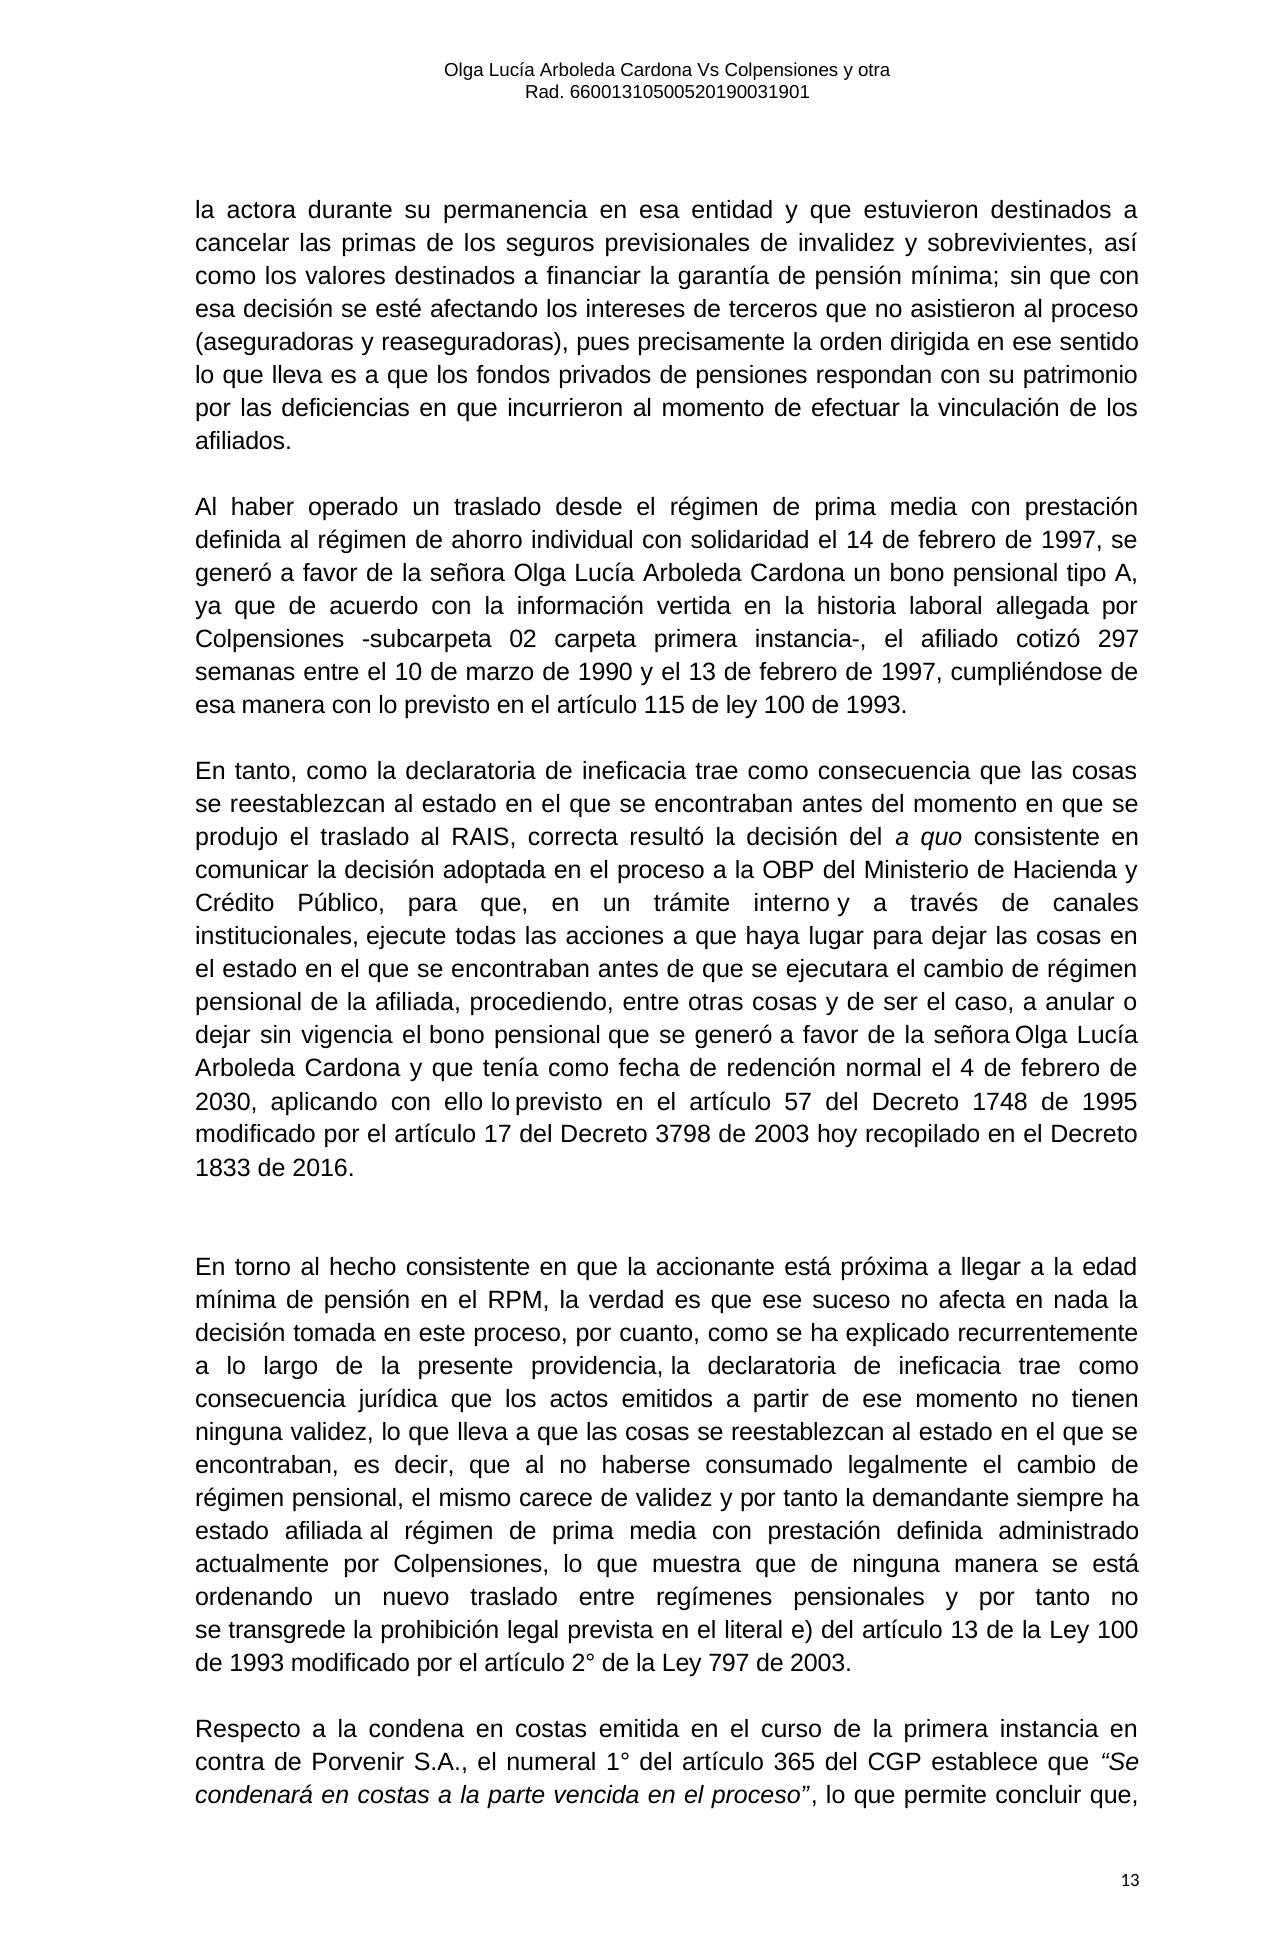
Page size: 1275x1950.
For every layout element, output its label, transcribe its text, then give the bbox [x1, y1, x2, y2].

text En torno al hecho consistente en que la accionante está próxima a llegar a la edad mínima de pensión en el RPM, la verdad es que ese suceso no afecta en nada la decisión tomada en este proceso, por cuanto, como se ha explicado recurrentemente a lo largo de la presente providencia, la declaratoria de ineficacia trae como consecuencia jurídica que los actos emitidos a partir de ese momento no tienen ninguna validez, lo que lleva a que las cosas se reestablezcan al estado en el que se encontraban, es decir, que al no haberse consumado legalmente el cambio de régimen pensional, el mismo carece de validez y por tanto la demandante siempre ha estado afiliada al régimen de prima media con prestación definida administrado actualmente por Colpensiones, lo que muestra que de ninguna manera se está ordenando un nuevo traslado entre regímenes pensionales y por tanto no se transgrede la prohibición legal prevista en el literal e) del artículo 13 de la Ley 100 de 1993 modificado por el artículo 2° de la Ley 797 de 2003. [195, 1252, 1139, 1677]
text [195, 1714, 1139, 1809]
text En tanto, como la declaratoria de ineficacia trae como consecuencia que las cosas se reestablezcan al estado en el que se encontraban antes del momento en que se produjo el traslado al RAIS, correcta resultó la decisión del a quo consistente en comunicar la decisión adoptada en el proceso a la OBP del Ministerio de Hacienda y Crédito Público, para que, en un trámite interno y a través de canales institucionales, ejecute todas las acciones a que haya lugar para dejar las cosas en el estado en el que se encontraban antes de que se ejecutara el cambio de régimen pensional de la afiliada, procediendo, entre otras cosas y de ser el caso, a anular o dejar sin vigencia el bono pensional que se generó a favor de la señora Olga Lucía Arboleda Cardona y que tenía como fecha de redención normal el 4 de febrero de 2030, aplicando con ello lo previsto en el artículo 57 del Decreto 1748 de 1995 modificado por el artículo 17 del Decreto 3798 de 2003 hoy recopilado en el Decreto 1833 de 2016. [195, 756, 1139, 1181]
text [195, 195, 1139, 455]
text Al haber operado un traslado desde el régimen de prima media con prestación definida al régimen de ahorro individual con solidaridad el 14 de febrero de 1997, se generó a favor de la señora Olga Lucía Arboleda Cardona un bono pensional tipo A, ya que de acuerdo con la información vertida en la historia laboral allegada por Colpensiones -subcarpeta 02 carpeta primera instancia-, el afiliado cotizó 297 semanas entre el 10 de marzo de 1990 y el 13 de febrero de 1997, cumpliéndose de esa manera con lo previsto en el artículo 115 de ley 100 de 1993. [195, 492, 1139, 719]
